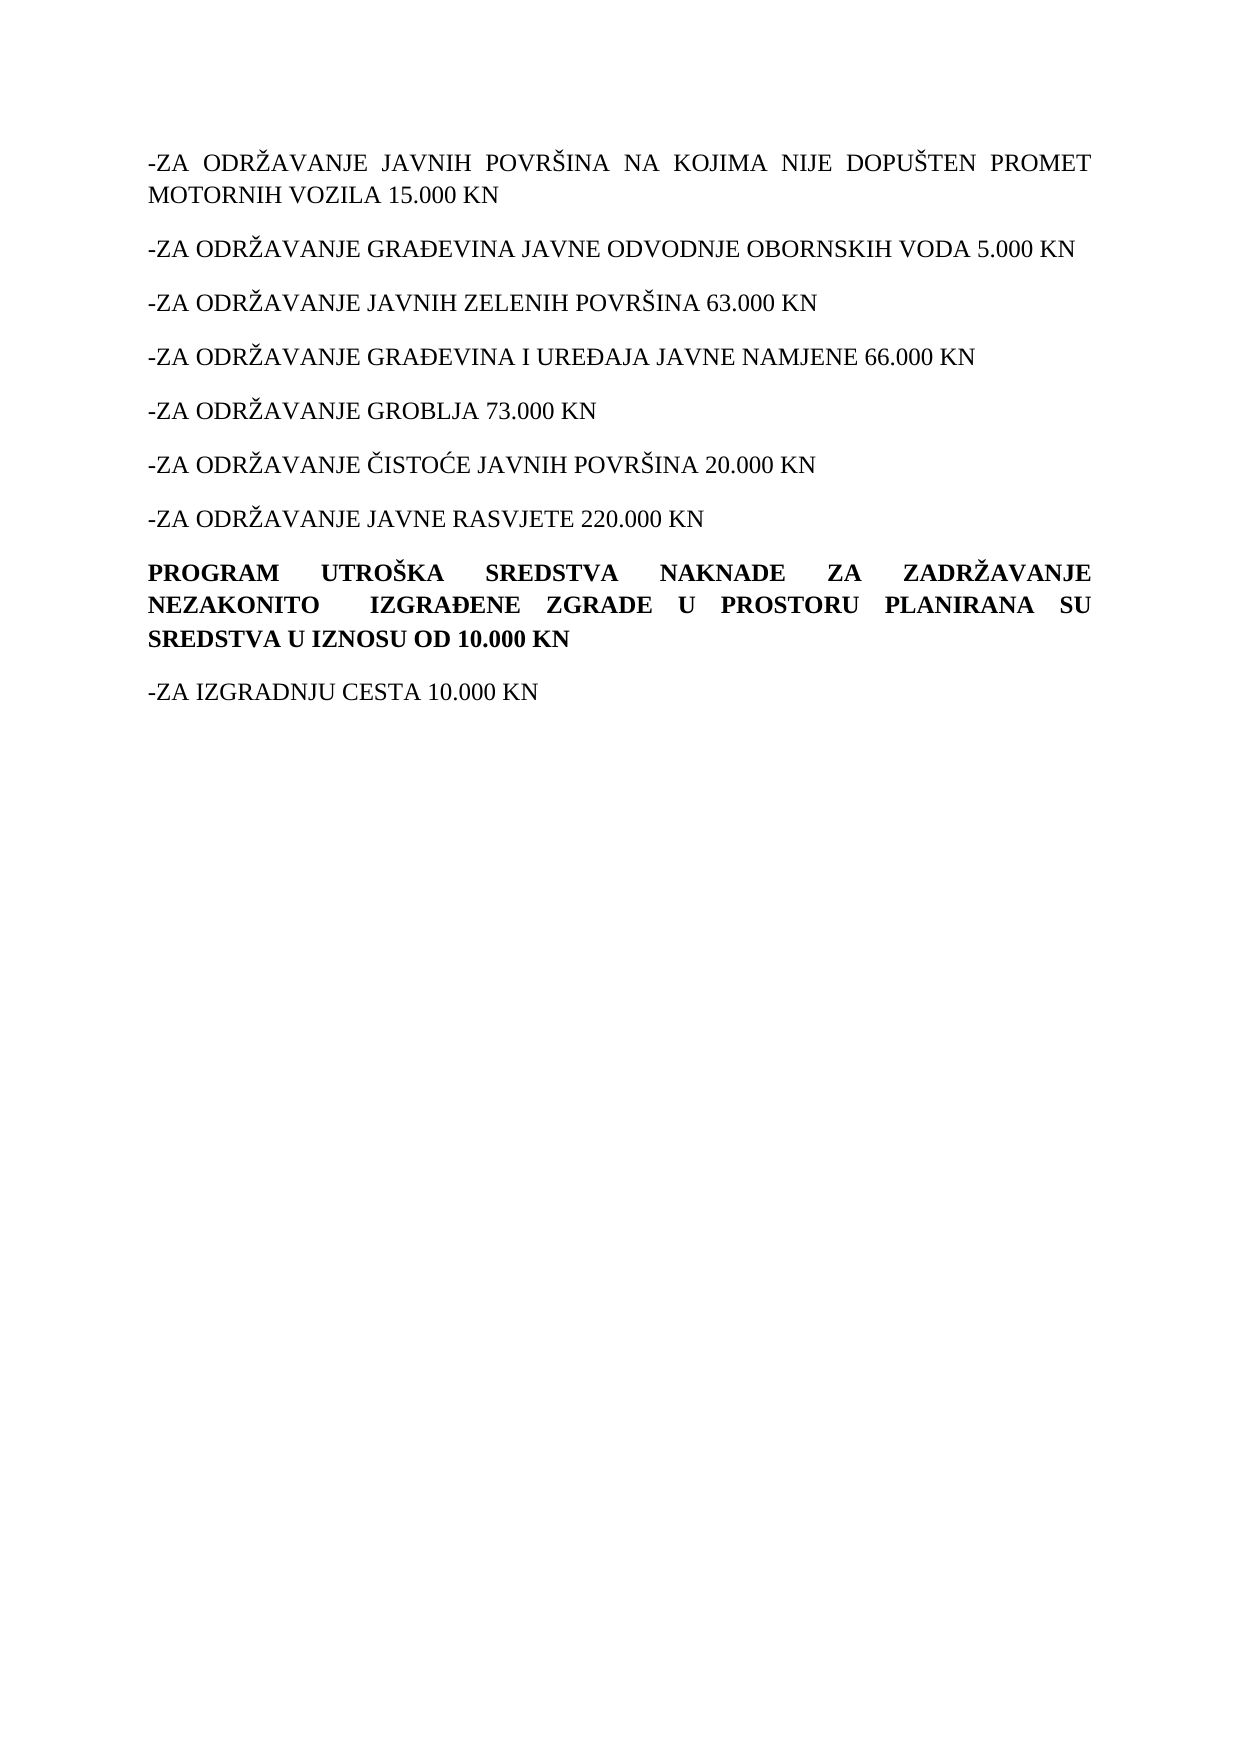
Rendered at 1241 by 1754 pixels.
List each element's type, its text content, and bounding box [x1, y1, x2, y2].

text -ZA ODRŽAVANJE ČISTOĆE JAVNIH POVRŠINA 20.000 KN [148, 450, 1093, 479]
text -ZA IZGRADNJU CESTA 10.000 KN [148, 677, 1093, 706]
text -ZA ODRŽAVANJE GROBLJA 73.000 KN [148, 396, 1093, 425]
text -ZA ODRŽAVANJE GRAĐEVINA I UREĐAJA JAVNE NAMJENE 66.000 KN [148, 342, 1093, 371]
text -ZA ODRŽAVANJE GRAĐEVINA JAVNE ODVODNJE OBORNSKIH VODA 5.000 KN [148, 234, 1093, 263]
text -ZA ODRŽAVANJE JAVNIH ZELENIH POVRŠINA 63.000 KN [148, 288, 1093, 317]
text -ZA ODRŽAVANJE JAVNE RASVJETE 220.000 KN [148, 504, 1093, 532]
text -ZA ODRŽAVANJE JAVNIH POVRŠINA NA KOJIMA NIJE DOPUŠTEN PROMET MOTORNIH VOZILA 15.000 KN [148, 148, 1093, 209]
text PROGRAM UTROŠKA SREDSTVA NAKNADE ZA ZADRŽAVANJE NEZAKONITO IZGRAĐENE ZGRADE U PROSTORU PLANIRANA SU SREDSTVA U IZNOSU OD 10.000 KN [148, 558, 1093, 652]
